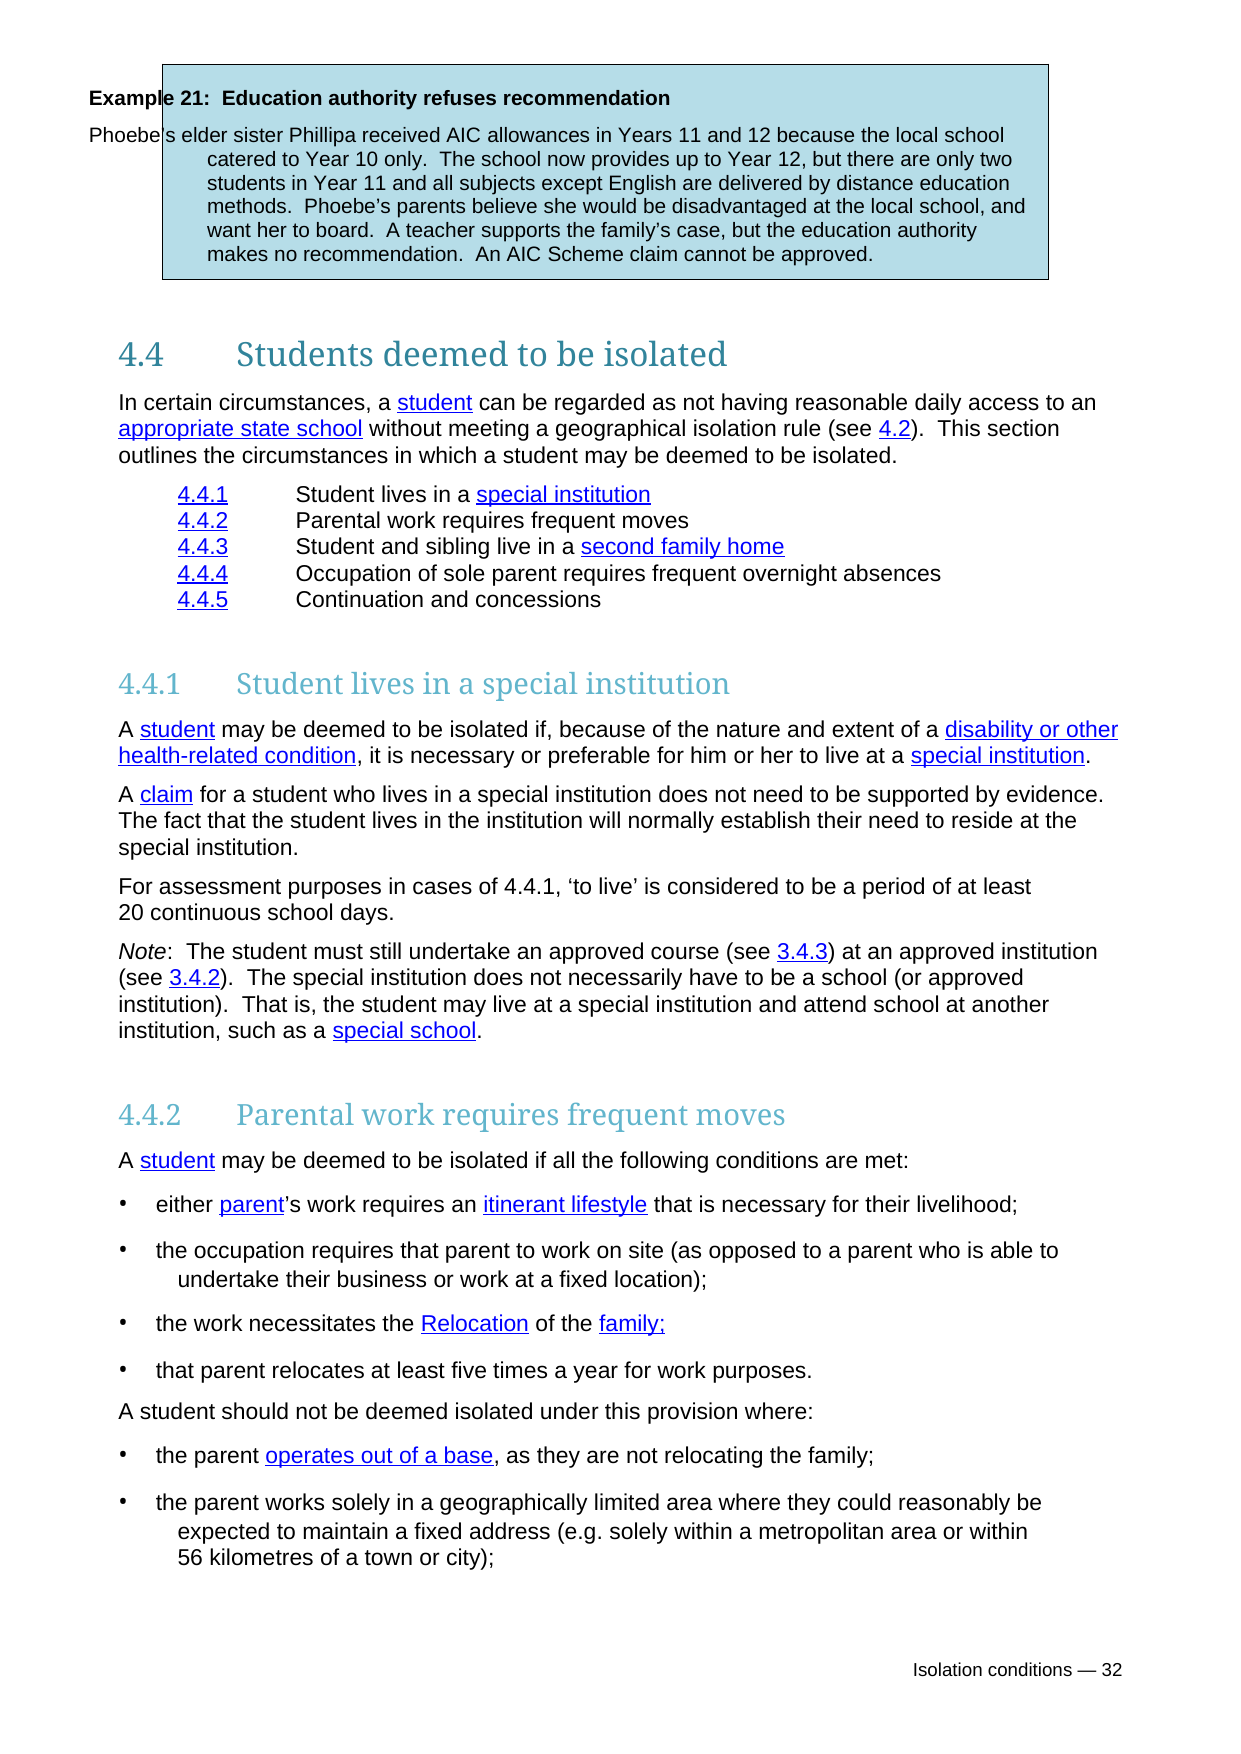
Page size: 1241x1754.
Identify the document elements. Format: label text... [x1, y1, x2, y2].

text the work necessitates the Relocation of the family; [118, 1305, 1122, 1339]
subtitle 4.4.1 Student lives in a special institution [118, 664, 1122, 703]
text 4.4.2 Parental work requires frequent moves [177, 507, 1122, 533]
text A student may be deemed to be isolated if, because of the nature and extent of a disability or other health-related condition, it is necessary or preferable for him or her to live at a special institution. [118, 716, 1122, 768]
text A student should not be deemed isolated under this provision where: [118, 1398, 1122, 1424]
text either parent’s work requires an itinerant lifestyle that is necessary for their livelihood; [118, 1186, 1122, 1220]
text A claim for a student who lives in a special institution does not need to be supported by evidence. The fact that the student lives in the institution will normally establish their need to reside at the special institution. [118, 781, 1122, 860]
subtitle 4.4 Students deemed to be isolated [118, 331, 1122, 376]
text the parent operates out of a base, as they are not relocating the family; [118, 1437, 1122, 1471]
text 4.4.4 Occupation of sole parent requires frequent overnight absences [177, 559, 1122, 586]
text the occupation requires that parent to work on site (as opposed to a parent who is able to undertake their business or work at a fixed location); [118, 1232, 1122, 1293]
text For assessment purposes in cases of 4.4.1, ‘to live’ is considered to be a period of at least 20 continuous school days. [118, 873, 1122, 925]
text In certain circumstances, a student can be regarded as not having reasonable daily access to an appropriate state school without meeting a geographical isolation rule (see 4.2). This section outlines the circumstances in which a student may be deemed to be isolated. [118, 389, 1122, 468]
table_header Example 21: Education authority refuses recommendation Phoebe’s elder sister Phillipa received AIC allowances in Years 11 and 12 because the local school catered to Year 10 only. The school now provides up to Year 12, but there are only two students in Year 11 and all subjects except English are delivered by distance education methods. Phoebe’s parents believe she would be disadvantaged at the local school, and want her to board. A teacher supports the family’s case, but the education authority makes no recommendation. An AIC Scheme claim cannot be approved. [163, 65, 1048, 279]
text Note: The student must still undertake an approved course (see 3.4.3) at an approved institution (see 3.4.2). The special institution does not necessarily have to be a school (or approved institution). That is, the student may live at a special institution and attend school at another institution, such as a special school. [118, 938, 1122, 1043]
text 4.4.3 Student and sibling live in a second family home [177, 533, 1122, 559]
text the parent works solely in a geographically limited area where they could reasonably be expected to maintain a fixed address (e.g. solely within a metropolitan area or within 56 kilometres of a town or city); [118, 1484, 1122, 1570]
text 4.4.5 Continuation and concessions [177, 586, 1122, 612]
text A student may be deemed to be isolated if all the following conditions are met: [118, 1147, 1122, 1173]
subtitle 4.4.2 Parental work requires frequent moves [118, 1094, 1122, 1134]
text that parent relocates at least five times a year for work purposes. [118, 1352, 1122, 1386]
text 4.4.1 Student lives in a special institution [177, 481, 1122, 507]
